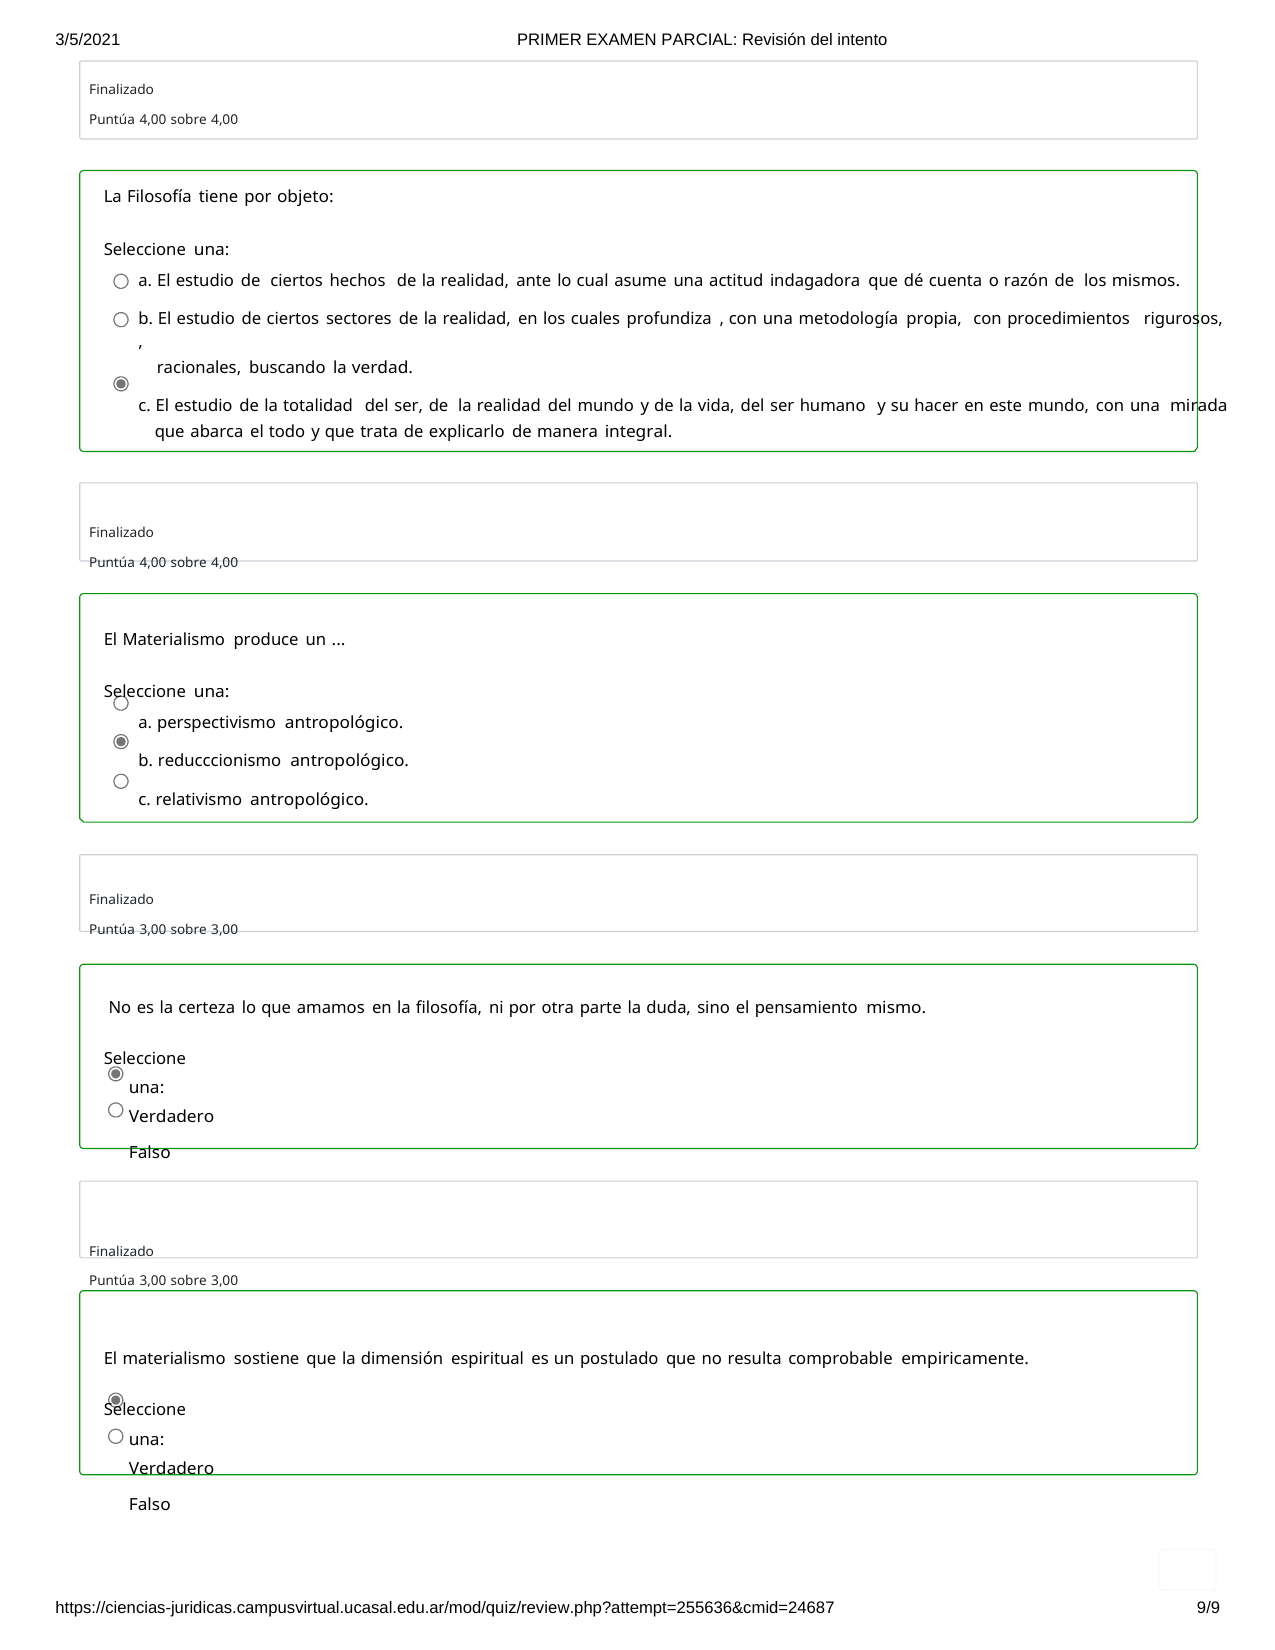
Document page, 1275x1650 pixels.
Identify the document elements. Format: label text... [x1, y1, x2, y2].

text Seleccione una: [103, 238, 1231, 260]
text a. perspectivismo antropológico. [138, 711, 1231, 732]
text b. El estudio de ciertos sectores de la realidad, en los cuales profundiza , con una metodología propia, con procedimientos rigurosos, , [138, 307, 1231, 352]
text b. reducccionismo antropológico. [138, 749, 1231, 770]
text Falso [128, 1141, 1231, 1161]
text El Materialismo produce un ... [103, 628, 1231, 651]
text Seleccione una: Verdadero [103, 1040, 225, 1128]
text Falso [128, 1492, 1231, 1513]
text El materialismo sostiene que la dimensión espiritual es un postulado que no resulta comprobable empiricamente. [103, 1346, 1231, 1369]
text tiene por objeto: [103, 185, 1231, 207]
text Puntúa 4,00 sobre 4,00 [89, 109, 1231, 126]
text Puntúa 4,00 sobre 4,00 [89, 553, 1231, 569]
text Finalizado [89, 523, 1231, 541]
text Finalizado [89, 1241, 1231, 1260]
text c. relativismo antropológico. [138, 787, 1231, 808]
text No es la certeza lo que amamos en la filosofía, ni por otra parte la duda, sino el pensamiento mismo. [108, 995, 1231, 1018]
text Puntúa 3,00 sobre 3,00 [89, 920, 1231, 936]
text c. El estudio de la totalidad del ser, de la realidad del mundo y de la vida, del ser humano y su hacer en este mundo, con una mirada [138, 393, 1231, 416]
text que abarca el todo y que trata de explicarlo de manera integral. [154, 420, 1231, 441]
text Puntúa 3,00 sobre 3,00 [89, 1271, 1231, 1288]
text Finalizado [89, 890, 1231, 909]
text racionales, buscando la verdad. [157, 355, 1231, 376]
text a. El estudio de ciertos hechos de la realidad, ante lo cual asume una actitud indagadora que dé cuenta o razón de los mismos. [138, 268, 1231, 289]
text Seleccione una: Verdadero [103, 1391, 225, 1479]
text Finalizado [89, 80, 1231, 98]
text Seleccione una: [103, 680, 1231, 703]
